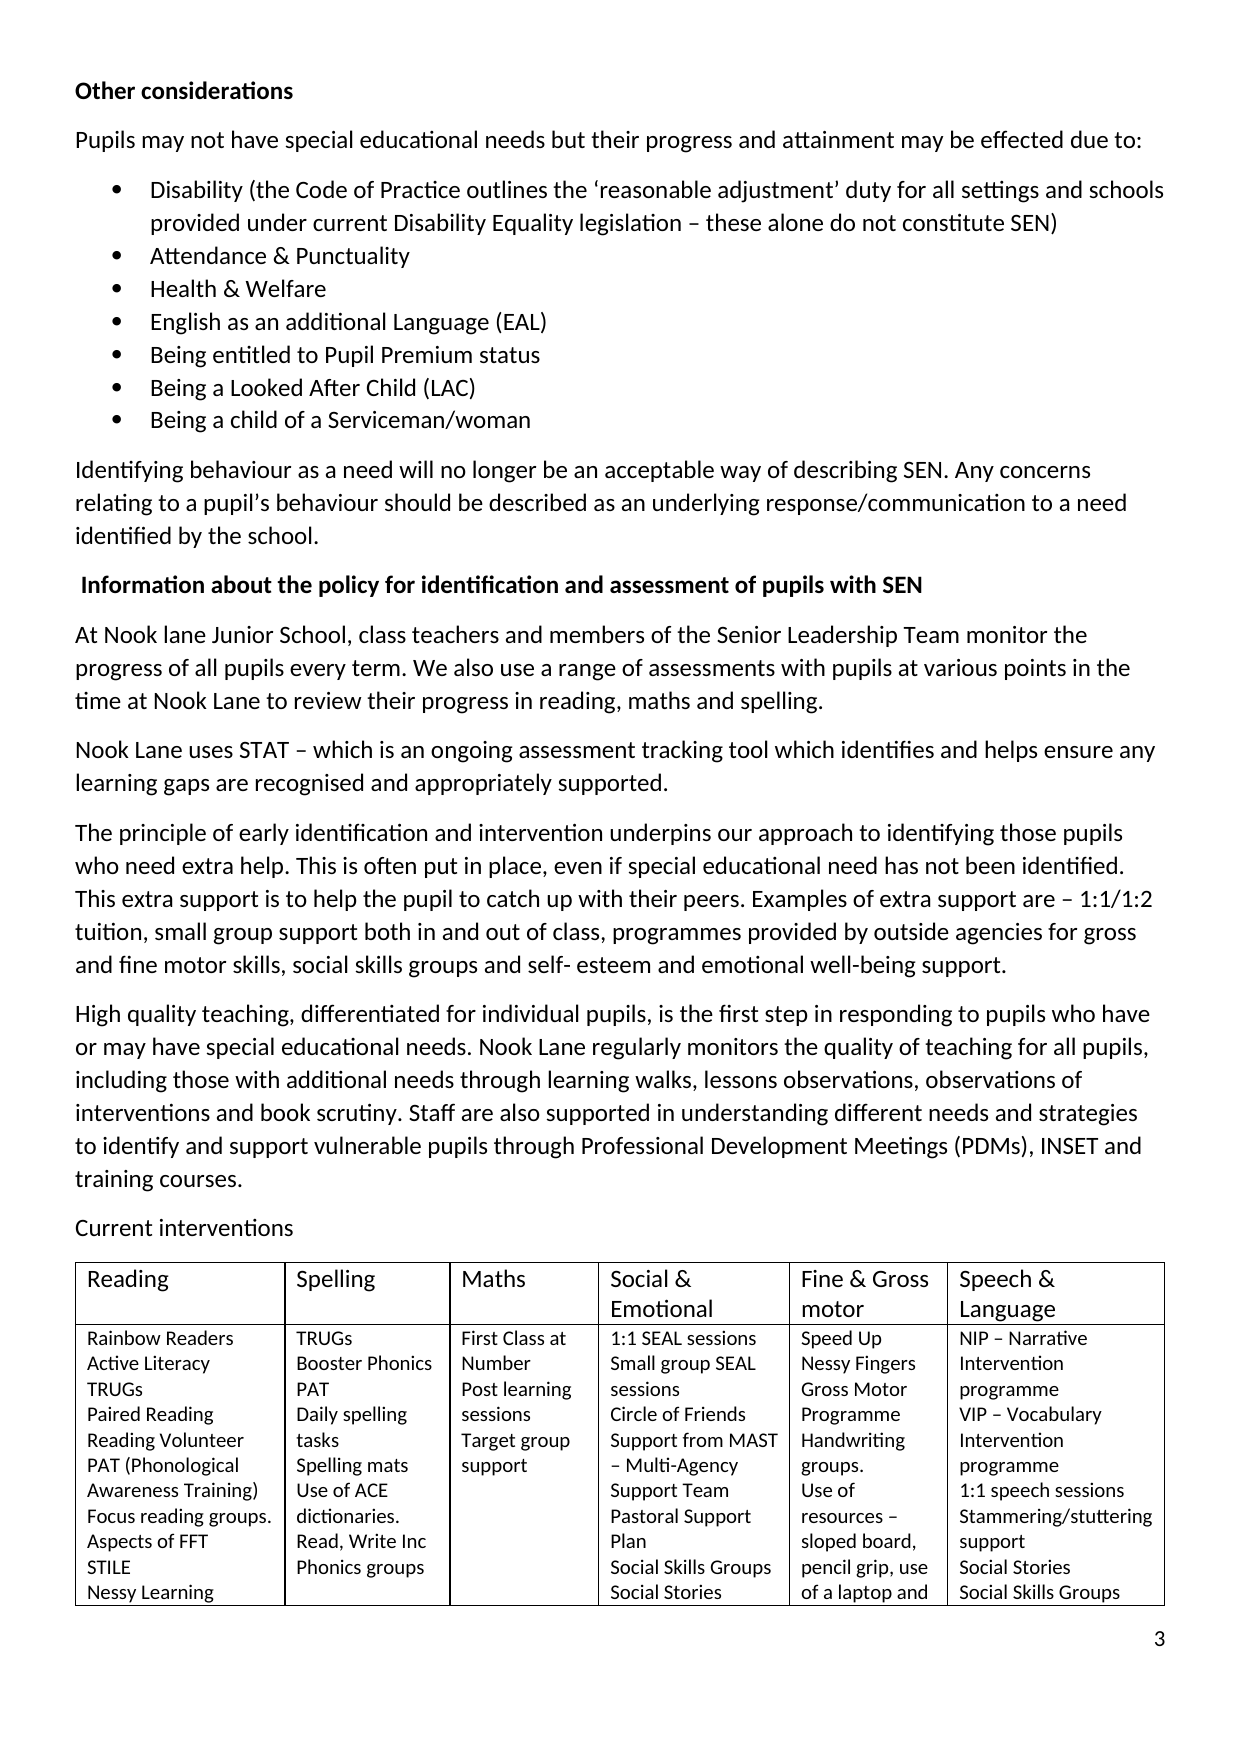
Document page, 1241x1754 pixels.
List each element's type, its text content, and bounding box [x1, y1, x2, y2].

table_header Spelling [286, 1263, 449, 1324]
text Nook Lane uses STAT – which is an ongoing assessment tracking tool which identifies and helps ensure any learning gaps are recognised and appropriately supported. [75, 734, 1165, 798]
text Current interventions [75, 1212, 1165, 1243]
list Being entitled to Pupil Premium status [112, 339, 1165, 369]
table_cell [948, 1325, 1164, 1605]
list Health & Welfare [112, 273, 1165, 303]
table_header Fine & Gross motor [790, 1263, 947, 1324]
text Information about the policy for identification and assessment of pupils with SEN [75, 569, 1165, 600]
text Pupils may not have special educational needs but their progress and attainment may be effected due to: [75, 124, 1165, 155]
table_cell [790, 1325, 947, 1605]
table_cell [286, 1325, 449, 1605]
table_header Maths [451, 1263, 598, 1324]
list Being a Looked After Child (LAC) [112, 372, 1165, 402]
text Identifying behaviour as a need will no longer be an acceptable way of describing SEN. Any concerns relating to a pupil’s behaviour should be described as an underlying response/communication to a need identified by the school. [75, 454, 1165, 551]
table_header Speech & Language [948, 1263, 1164, 1324]
text The principle of early identification and intervention underpins our approach to identifying those pupils who need extra help. This is often put in place, even if special educational need has not been identified. This extra support is to help the pupil to catch up with their peers. Examples of extra support are – 1:1/1:2 tuition, small group support both in and out of class, programmes provided by outside agencies for gross and fine motor skills, social skills groups and self- esteem and emotional well-being support. [75, 817, 1165, 979]
list Attendance & Punctuality [112, 240, 1165, 271]
table_header Social & Emotional [599, 1263, 789, 1324]
table_header Reading [76, 1263, 284, 1324]
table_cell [76, 1325, 284, 1605]
text Other considerations [75, 75, 1165, 106]
text At Nook lane Junior School, class teachers and members of the Senior Leadership Team monitor the progress of all pupils every term. We also use a range of assessments with pupils at various points in the time at Nook Lane to review their progress in reading, maths and spelling. [75, 619, 1165, 716]
text High quality teaching, differentiated for individual pupils, is the first step in responding to pupils who have or may have special educational needs. Nook Lane regularly monitors the quality of teaching for all pupils, including those with additional needs through learning walks, lessons observations, observations of interventions and book scrutiny. Staff are also supported in understanding different needs and strategies to identify and support vulnerable pupils through Professional Development Meetings (PDMs), INSET and training courses. [75, 998, 1165, 1193]
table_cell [451, 1325, 598, 1605]
list Disability (the Code of Practice outlines the ‘reasonable adjustment’ duty for all settings and schools provided under current Disability Equality legislation – these alone do not constitute SEN) [112, 174, 1165, 238]
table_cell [599, 1325, 789, 1605]
list Being a child of a Serviceman/woman [112, 404, 1165, 435]
list English as an additional Language (EAL) [112, 306, 1165, 336]
